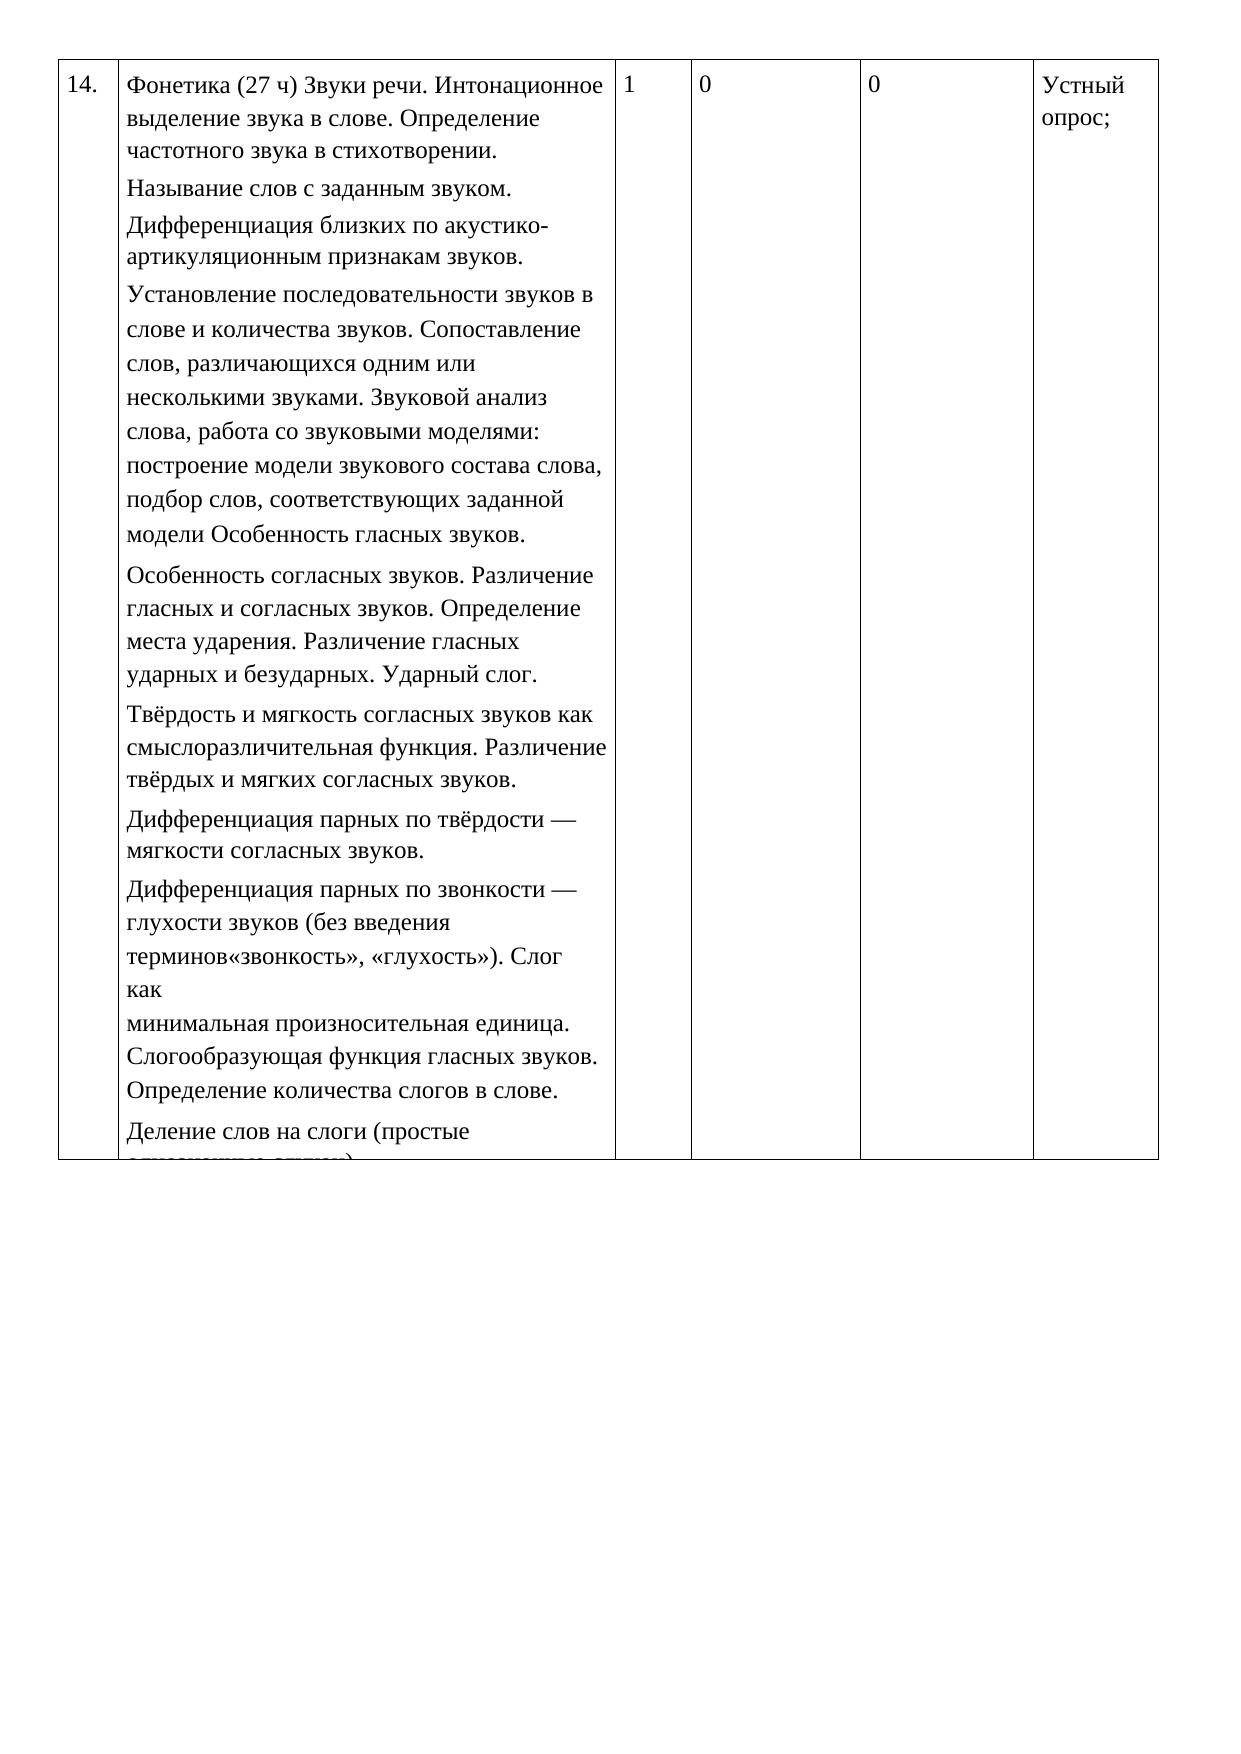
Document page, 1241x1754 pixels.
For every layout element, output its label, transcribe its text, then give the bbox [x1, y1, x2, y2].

table_header 1 [616, 60, 691, 1159]
table_header 0 [861, 60, 1033, 1159]
table_header 0 [692, 60, 860, 1159]
table_header 14. [59, 60, 118, 1159]
table_header Фонетика (27 ч) Звуки речи. Интонационное выделение звука в слове. Определение частотного звука в стихотворении. Называние слов с заданным звуком. Дифференциация близких по акустико-артикуляционным признакам звуков. Установление последовательности звуков в слове и количества звуков. Сопоставление слов, различающихся одним или несколькими звуками. Звуковой анализ слова, работа со звуковыми моделями: построение модели звукового состава слова, подбор слов, соответствующих заданной модели Особенность гласных звуков. Особенность согласных звуков. Различение гласных и согласных звуков. Определение места ударения. Различение гласных ударных и безударных. Ударный слог. Твёрдость и мягкость согласных звуков как смыслоразличительная функция. Различение твёрдых и мягких согласных звуков. Дифференциация парных по твёрдости —мягкости согласных звуков. Дифференциация парных по звонкости —глухости звуков (без введения терминов«звонкость», «глухость»). Слог как минимальная произносительная единица. Слогообразующая функция гласных звуков. Определение количества слогов в слове. Деление слов на слоги (простые однозначные случаи) [119, 60, 615, 1159]
table_header Устный опрос; [1034, 60, 1158, 1159]
